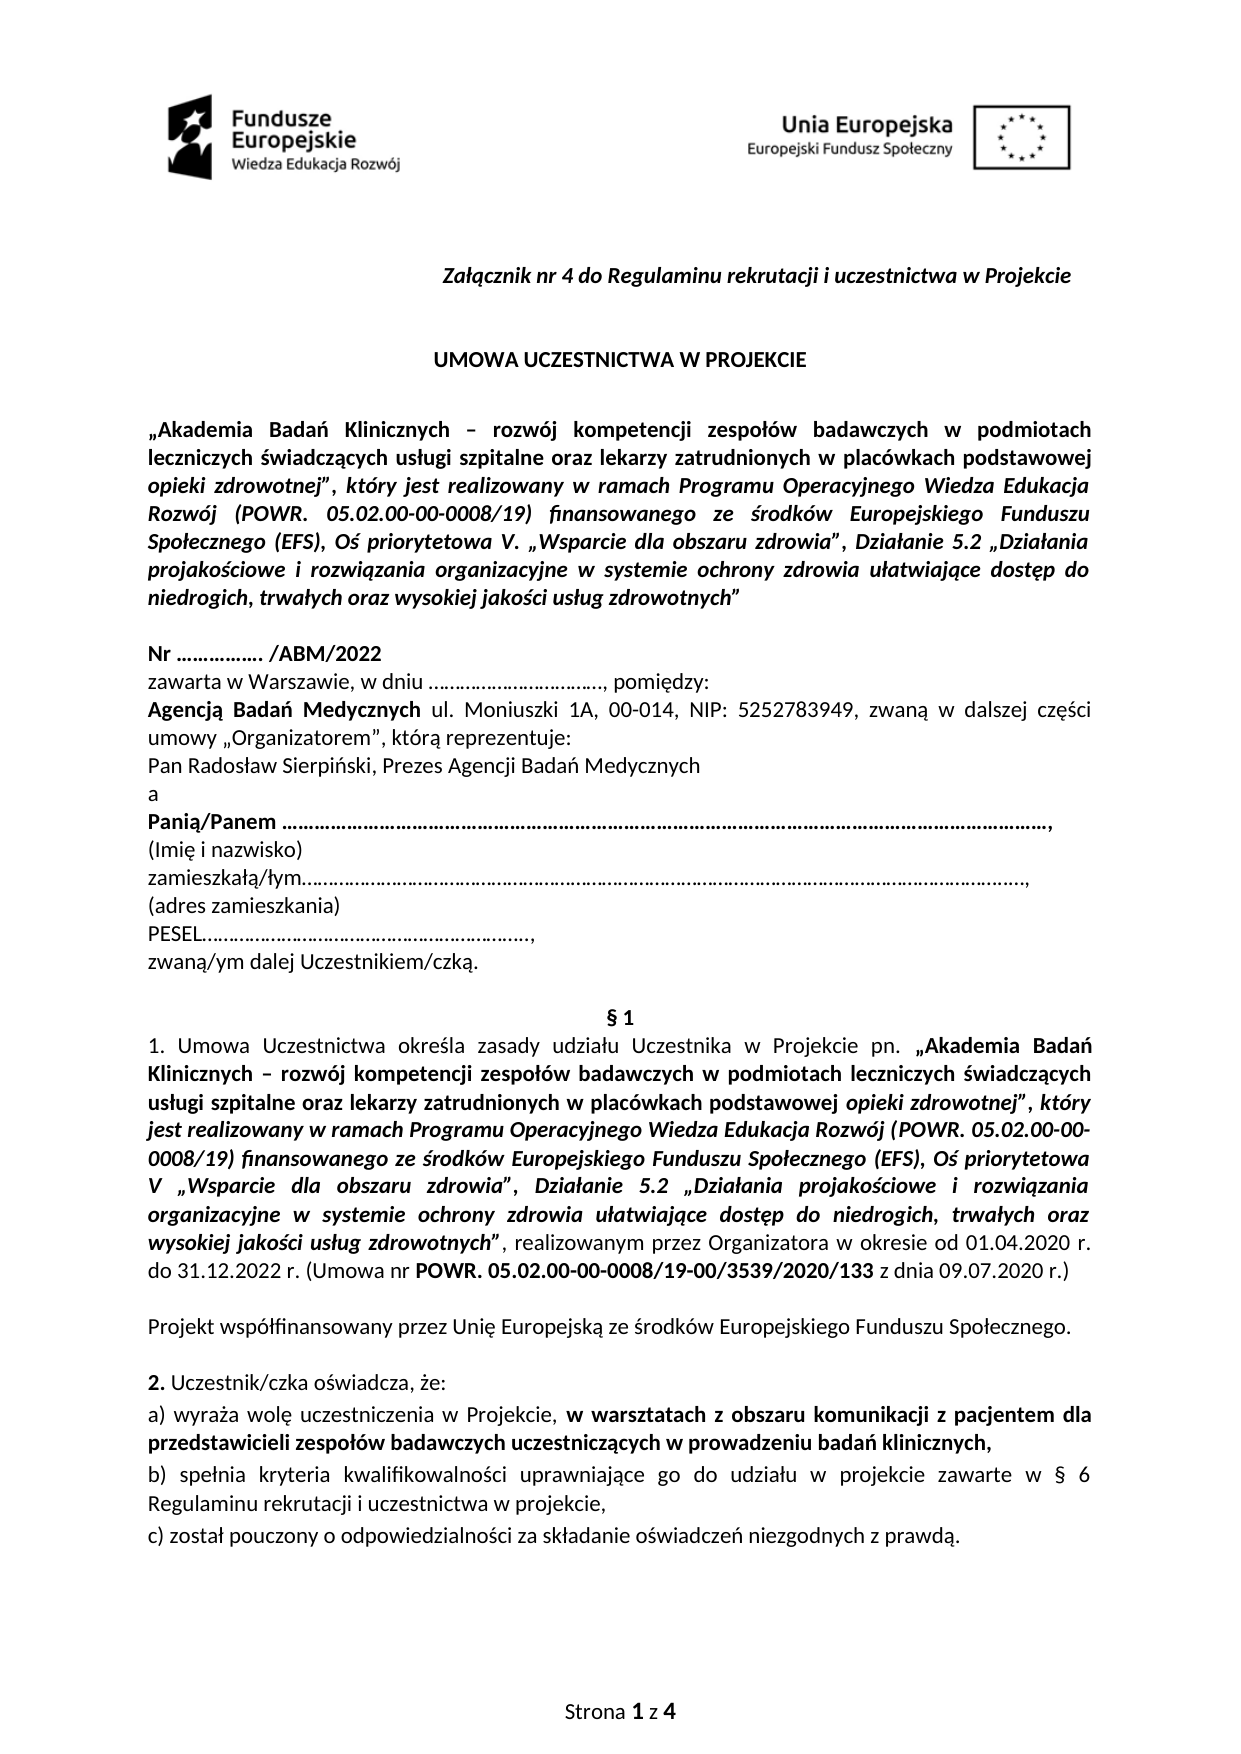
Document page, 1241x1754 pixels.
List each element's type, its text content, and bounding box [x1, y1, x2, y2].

picture [147, 73, 1092, 205]
text (Imię i nazwisko) [148, 835, 1093, 863]
text Pan Radosław Sierpiński, Prezes Agencji Badań Medycznych [148, 751, 1093, 779]
text zawarta w Warszawie, w dniu ……………………………, pomiędzy: [148, 667, 1093, 695]
text Panią/Panem ……………………………………………………………………………………………………………………………, [148, 807, 1093, 835]
text § 1 [148, 1003, 1093, 1032]
text UMOWA UCZESTNICTWA W PROJEKCIE [148, 345, 1093, 373]
text 1. Umowa Uczestnictwa określa zasady udziału Uczestnika w Projekcie pn. „Akademia Badań Klinicznych – rozwój kompetencji zespołów badawczych w podmiotach leczniczych świadczących usługi szpitalne oraz lekarzy zatrudnionych w placówkach podstawowej opieki zdrowotnej”, który jest realizowany w ramach Programu Operacyjnego Wiedza Edukacja Rozwój (POWR. 05.02.00-00-0008/19) finansowanego ze środków Europejskiego Funduszu Społecznego (EFS), Oś priorytetowa V „Wsparcie dla obszaru zdrowia”, Działanie 5.2 „Działania projakościowe i rozwiązania organizacyjne w systemie ochrony zdrowia ułatwiające dostęp do niedrogich, trwałych oraz wysokiej jakości usług zdrowotnych”, realizowanym przez Organizatora w okresie od 01.04.2020 r. do 31.12.2022 r. (Umowa nr POWR. 05.02.00-00-0008/19-00/3539/2020/133 z dnia 09.07.2020 r.) [148, 1032, 1093, 1284]
text PESEL…………………………………………………….., [148, 919, 1093, 947]
text Załącznik nr 4 do Regulaminu rekrutacji i uczestnictwa w Projekcie [369, 261, 1093, 289]
text „Akademia Badań Klinicznych – rozwój kompetencji zespołów badawczych w podmiotach leczniczych świadczących usługi szpitalne oraz lekarzy zatrudnionych w placówkach podstawowej opieki zdrowotnej”, który jest realizowany w ramach Programu Operacyjnego Wiedza Edukacja Rozwój (POWR. 05.02.00-00-0008/19) finansowanego ze środków Europejskiego Funduszu Społecznego (EFS), Oś priorytetowa V. „Wsparcie dla obszaru zdrowia”, Działanie 5.2 „Działania projakościowe i rozwiązania organizacyjne w systemie ochrony zdrowia ułatwiające dostęp do niedrogich, trwałych oraz wysokiej jakości usług zdrowotnych” [148, 415, 1093, 611]
text a [148, 779, 1093, 807]
text Nr ……………. /ABM/2022 [148, 639, 1093, 667]
text 2. Uczestnik/czka oświadcza, że: [148, 1368, 1093, 1396]
text zamieszkałą/łym……………………………………………………………………………………………………………………..…, [148, 863, 1093, 891]
text a) wyraża wolę uczestniczenia w Projekcie, w warsztatach z obszaru komunikacji z pacjentem dla przedstawicieli zespołów badawczych uczestniczących w prowadzeniu badań klinicznych, [148, 1400, 1093, 1456]
text c) został pouczony o odpowiedzialności za składanie oświadczeń niezgodnych z prawdą. [148, 1521, 1093, 1549]
text zwaną/ym dalej Uczestnikiem/czką. [148, 947, 1093, 976]
text b) spełnia kryteria kwalifikowalności uprawniające go do udziału w projekcie zawarte w § 6 Regulaminu rekrutacji i uczestnictwa w projekcie, [148, 1461, 1093, 1517]
text Projekt współfinansowany przez Unię Europejską ze środków Europejskiego Funduszu Społecznego. [148, 1312, 1093, 1340]
text (adres zamieszkania) [148, 891, 1093, 919]
text Agencją Badań Medycznych ul. Moniuszki 1A, 00-014, NIP: 5252783949, zwaną w dalszej części umowy „Organizatorem”, którą reprezentuje: [148, 695, 1093, 751]
